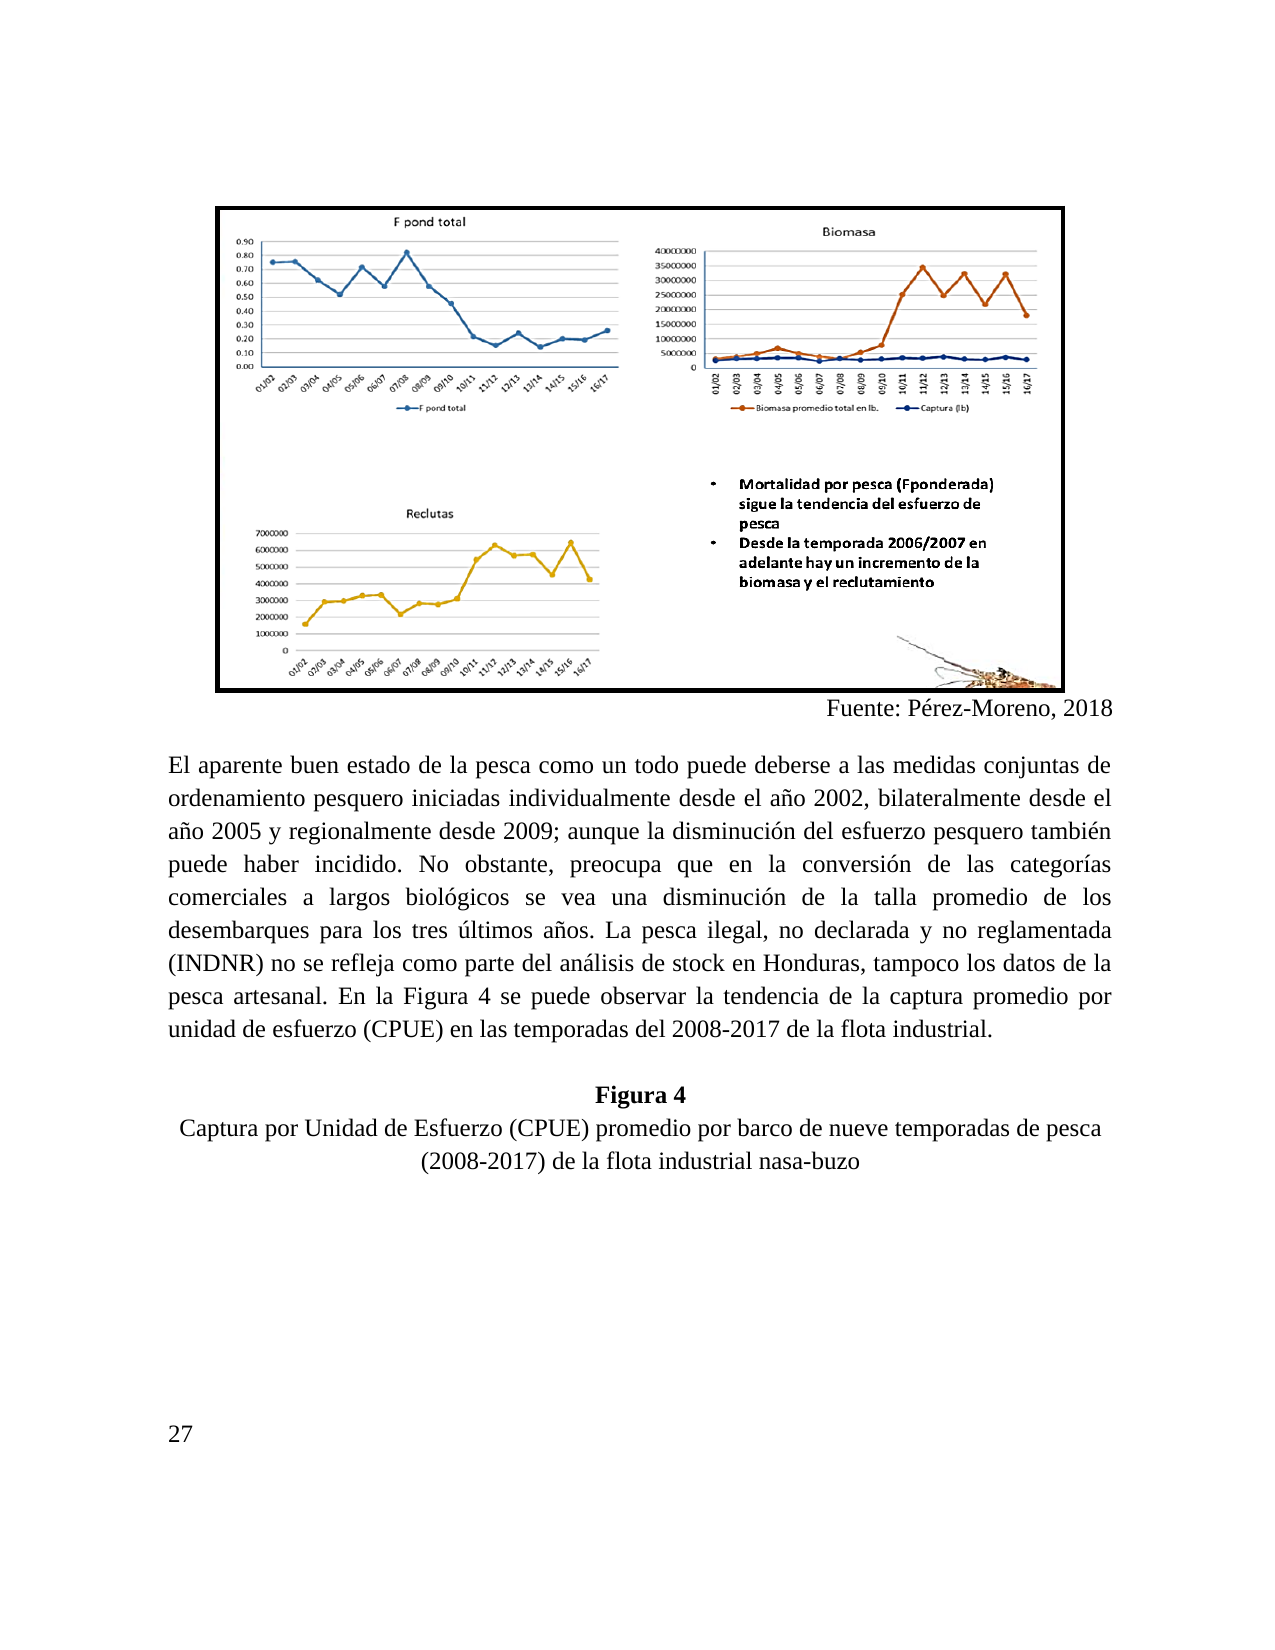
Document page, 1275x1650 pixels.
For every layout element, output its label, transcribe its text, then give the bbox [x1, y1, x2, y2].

picture [220, 210, 1061, 688]
text Fuente: Pérez-Moreno, 2018 [168, 693, 1113, 721]
text Captura por Unidad de Esfuerzo (CPUE) promedio por barco de nueve temporadas de pesca (2008-2017) de la flota industrial nasa-buzo [168, 1113, 1113, 1175]
text Figura 4 [168, 1080, 1113, 1109]
text El aparente buen estado de la pesca como un todo puede deberse a las medidas conjuntas de ordenamiento pesquero iniciadas individualmente desde el año 2002, bilateralmente desde el año 2005 y regionalmente desde 2009; aunque la disminución del esfuerzo pesquero también puede haber incidido. No obstante, preocupa que en la conversión de las categorías comerciales a largos biológicos se vea una disminución de la talla promedio de los desembarques para los tres últimos años. La pesca ilegal, no declarada y no reglamentada (INDNR) no se refleja como parte del análisis de stock en Honduras, tampoco los datos de la pesca artesanal. En la Figura 4 se puede observar la tendencia de la captura promedio por unidad de esfuerzo (CPUE) en las temporadas del 2008-2017 de la flota industrial. [168, 750, 1113, 1043]
